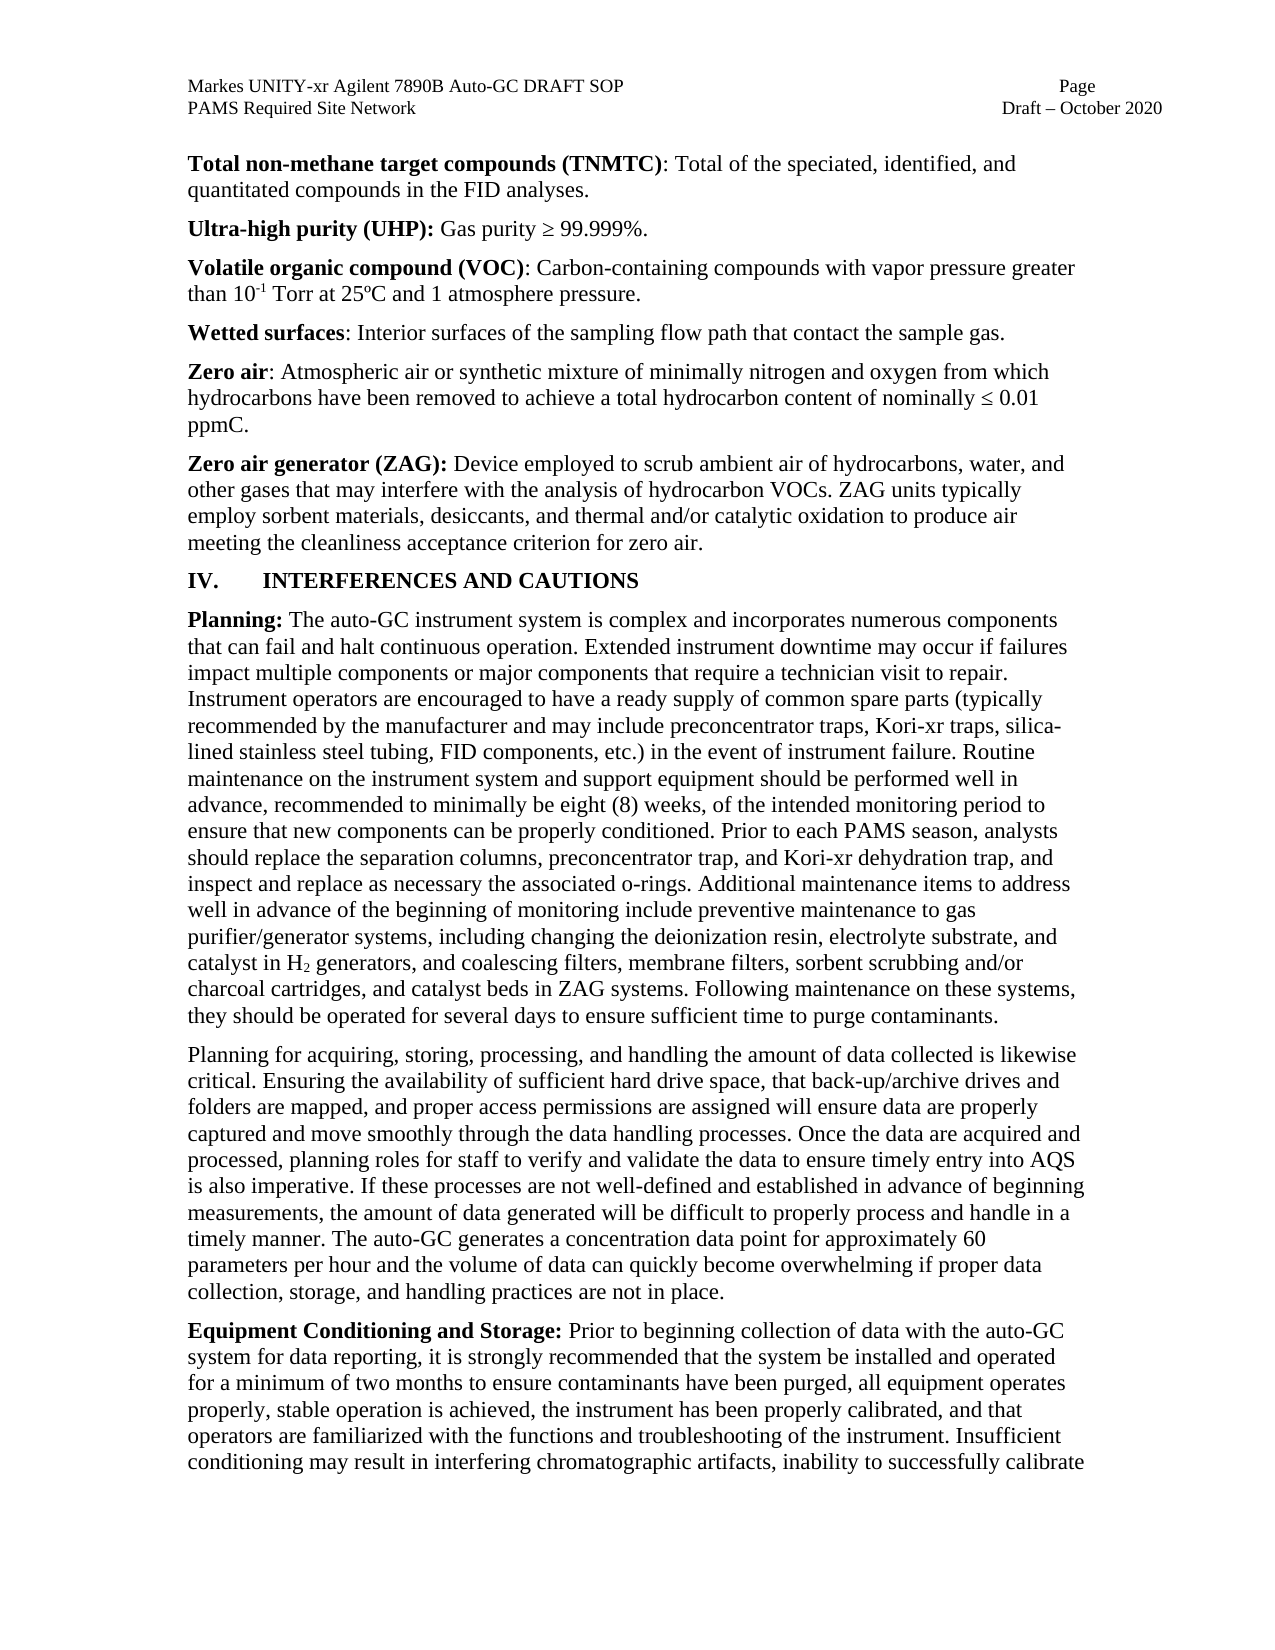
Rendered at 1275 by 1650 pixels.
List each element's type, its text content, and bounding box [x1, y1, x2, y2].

text Ultra-high purity (UHP): Gas purity ≥ 99.999%. [187, 215, 1087, 242]
text Wetted surfaces: Interior surfaces of the sampling flow path that contact the sample gas. [187, 319, 1087, 346]
text Zero air generator (ZAG): Device employed to scrub ambient air of hydrocarbons, water, and other gases that may interfere with the analysis of hydrocarbon VOCs. ZAG units typically employ sorbent materials, desiccants, and thermal and/or catalytic oxidation to produce air meeting the cleanliness acceptance criterion for zero air. [187, 450, 1087, 555]
text Planning for acquiring, storing, processing, and handling the amount of data collected is likewise critical. Ensuring the availability of sufficient hard drive space, that back-up/archive drives and folders are mapped, and proper access permissions are assigned will ensure data are properly captured and move smoothly through the data handling processes. Once the data are acquired and processed, planning roles for staff to verify and validate the data to ensure timely entry into AQS is also imperative. If these processes are not well-defined and established in advance of beginning measurements, the amount of data generated will be difficult to properly process and handle in a timely manner. The auto-GC generates a concentration data point for approximately 60 parameters per hour and the volume of data can quickly become overwhelming if proper data collection, storage, and handling practices are not in place. [187, 1041, 1087, 1304]
text Planning: The auto-GC instrument system is complex and incorporates numerous components that can fail and halt continuous operation. Extended instrument downtime may occur if failures impact multiple components or major components that require a technician visit to repair. Instrument operators are encouraged to have a ready supply of common spare parts (typically recommended by the manufacturer and may include preconcentrator traps, Kori-xr traps, silica-lined stainless steel tubing, FID components, etc.) in the event of instrument failure. Routine maintenance on the instrument system and support equipment should be performed well in advance, recommended to minimally be eight (8) weeks, of the intended monitoring period to ensure that new components can be properly conditioned. Prior to each PAMS season, analysts should replace the separation columns, preconcentrator trap, and Kori-xr dehydration trap, and inspect and replace as necessary the associated o-rings. Additional maintenance items to address well in advance of the beginning of monitoring include preventive maintenance to gas purifier/generator systems, including changing the deionization resin, electrolyte substrate, and catalyst in H2 generators, and coalescing filters, membrane filters, sorbent scrubbing and/or charcoal cartridges, and catalyst beds in ZAG systems. Following maintenance on these systems, they should be operated for several days to ensure sufficient time to purge contaminants. [187, 606, 1087, 1028]
text Volatile organic compound (VOC): Carbon-containing compounds with vapor pressure greater than 10-1 Torr at 25ºC and 1 atmosphere pressure. [187, 254, 1087, 307]
text INTERFERENCES AND CAUTIONS [187, 568, 1087, 594]
text Total non-methane target compounds (TNMTC): Total of the speciated, identified, and quantitated compounds in the FID analyses. [187, 150, 1087, 203]
text Zero air: Atmospheric air or synthetic mixture of minimally nitrogen and oxygen from which hydrocarbons have been removed to achieve a total hydrocarbon content of nominally ≤ 0.01 ppmC. [187, 358, 1087, 437]
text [187, 1317, 1087, 1475]
